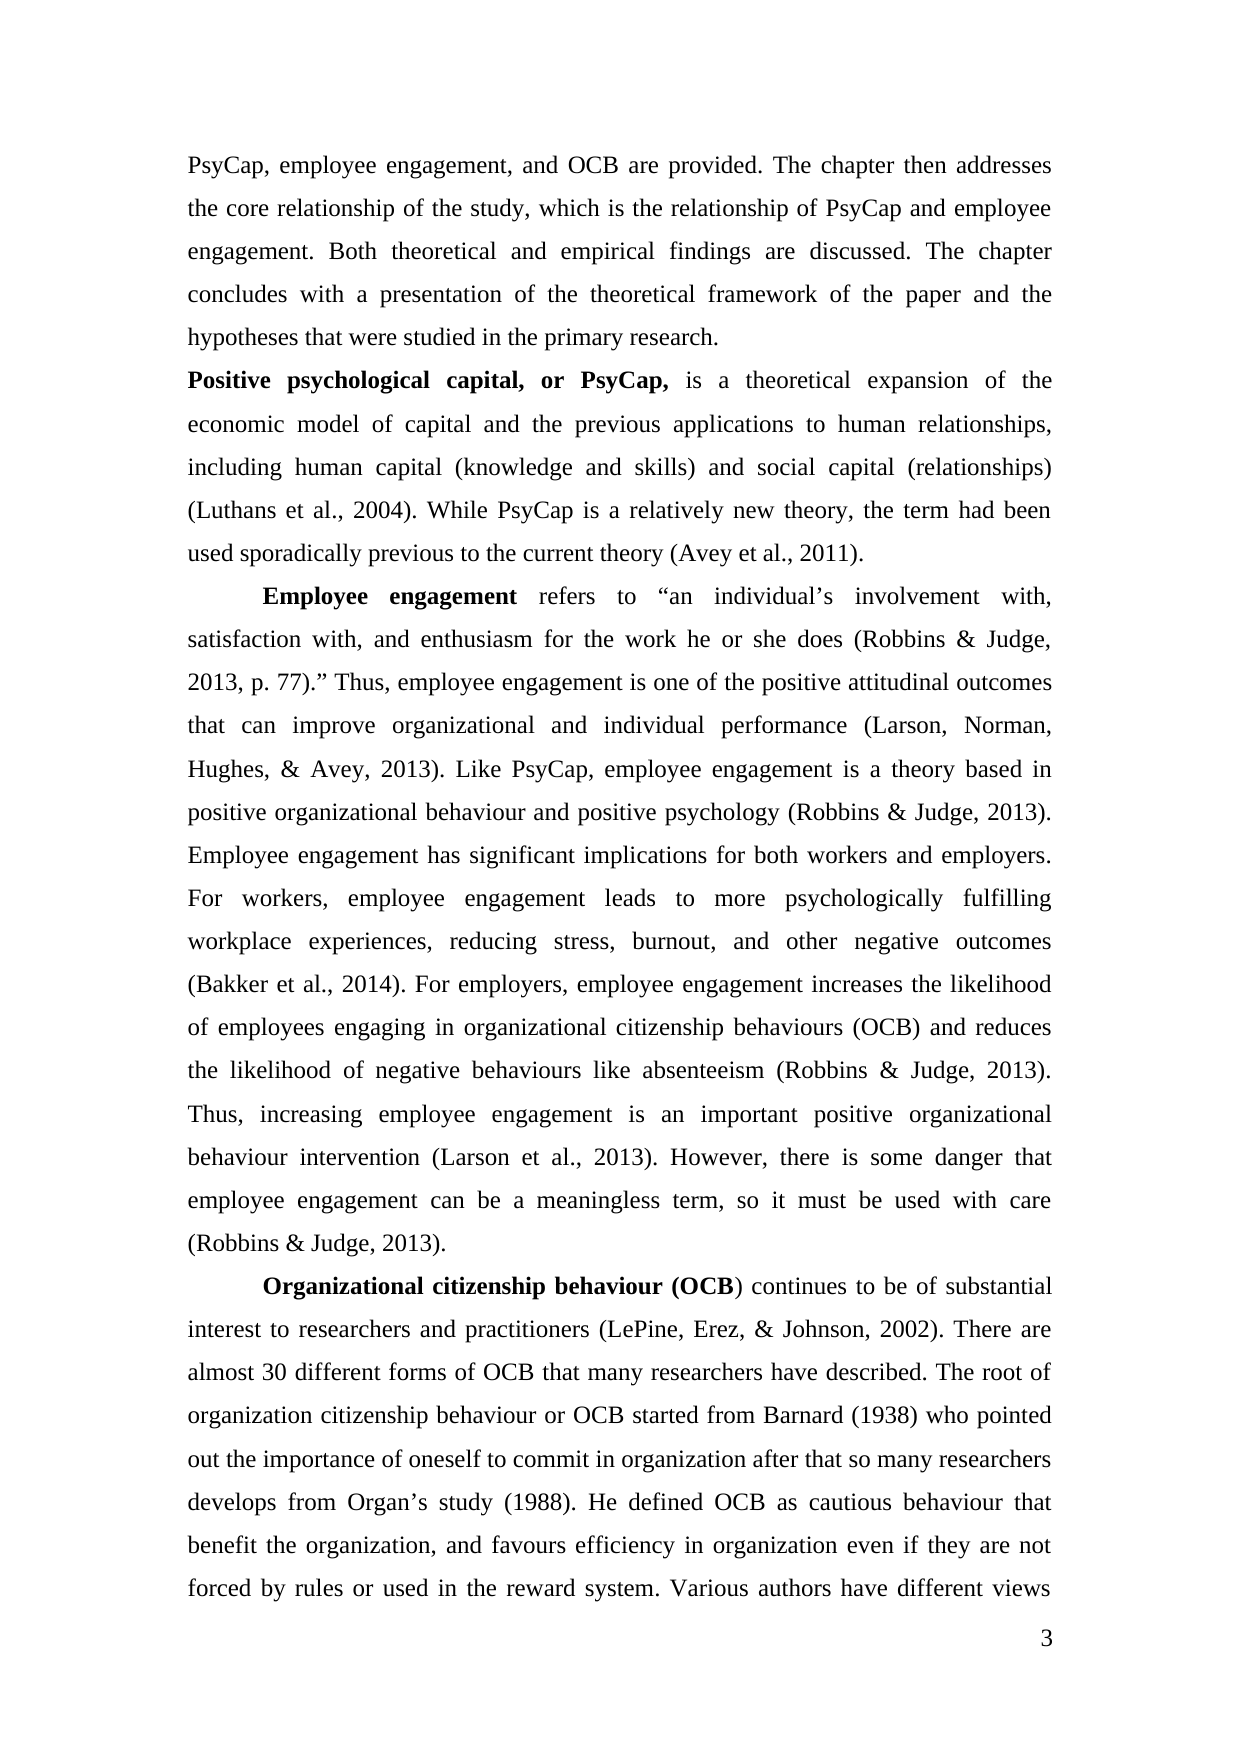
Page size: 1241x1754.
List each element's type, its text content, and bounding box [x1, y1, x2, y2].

text Employee engagement refers to “an individual’s involvement with, satisfaction with, and enthusiasm for the work he or she does (Robbins & Judge, 2013, p. 77).” Thus, employee engagement is one of the positive attitudinal outcomes that can improve organizational and individual performance (Larson, Norman, Hughes, & Avey, 2013). Like PsyCap, employee engagement is a theory based in positive organizational behaviour and positive psychology (Robbins & Judge, 2013). Employee engagement has significant implications for both workers and employers. For workers, employee engagement leads to more psychologically fulfilling workplace experiences, reducing stress, burnout, and other negative outcomes (Bakker et al., 2014). For employers, employee engagement increases the likelihood of employees engaging in organizational citizenship behaviours (OCB) and reduces the likelihood of negative behaviours like absenteeism (Robbins & Judge, 2013). Thus, increasing employee engagement is an important positive organizational behaviour intervention (Larson et al., 2013). However, there is some danger that employee engagement can be a meaningless term, so it must be used with care (Robbins & Judge, 2013). [187, 581, 1053, 1257]
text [187, 1271, 1053, 1602]
text Positive psychological capital, or PsyCap, is a theoretical expansion of the economic model of capital and the previous applications to human relationships, including human capital (knowledge and skills) and social capital (relationships) (Luthans et al., 2004). While PsyCap is a relatively new theory, the term had been used sporadically previous to the current theory (Avey et al., 2011). [187, 366, 1053, 567]
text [187, 150, 1053, 351]
